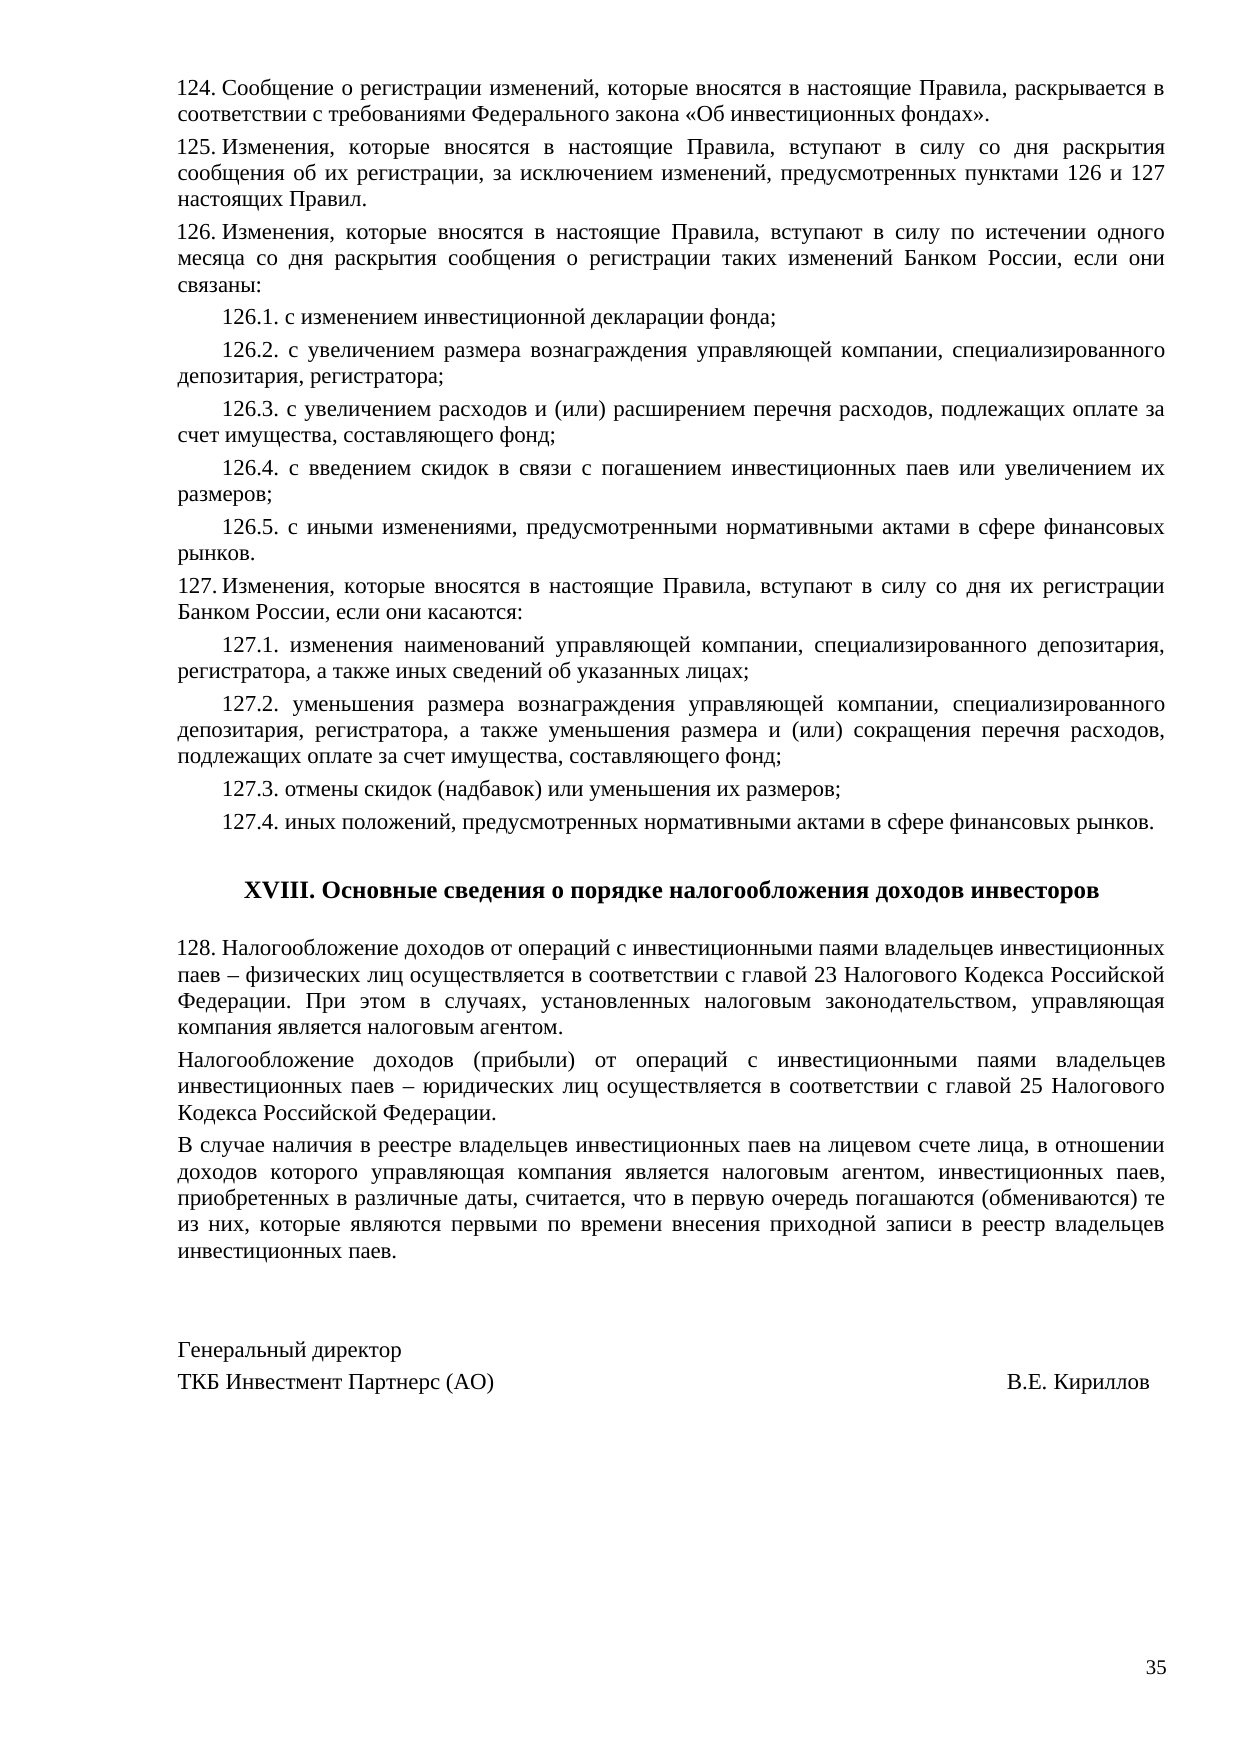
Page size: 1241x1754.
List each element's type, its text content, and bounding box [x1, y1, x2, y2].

list Сообщение о регистрации изменений, которые вносятся в настоящие Правила, раскрывается в соответствии с требованиями Федерального закона «Об инвестиционных фондах». [176, 74, 1167, 127]
text 127.2. уменьшения размера вознаграждения управляющей компании, специализированного депозитария, регистратора, а также уменьшения размера и (или) сокращения перечня расходов, подлежащих оплате за счет имущества, составляющего фонд; [177, 690, 1167, 769]
list Изменения, которые вносятся в настоящие Правила, вступают в силу со дня их регистрации Банком России, если они касаются: [177, 572, 1167, 624]
text 127.3. отмены скидок (надбавок) или уменьшения их размеров; [177, 775, 1167, 801]
text XVIII. Основные сведения о порядке налогообложения доходов инвесторов [177, 875, 1167, 904]
text 126.2. с увеличением размера вознаграждения управляющей компании, специализированного депозитария, регистратора; [177, 336, 1167, 389]
text ТКБ Инвестмент Партнерс (АО) В.Е. Кириллов [177, 1368, 1167, 1395]
text 126.3. с увеличением расходов и (или) расширением перечня расходов, подлежащих оплате за счет имущества, составляющего фонд; [177, 395, 1167, 448]
list Изменения, которые вносятся в настоящие Правила, вступают в силу со дня раскрытия сообщения об их регистрации, за исключением изменений, предусмотренных пунктами 126 и 127 настоящих Правил. [176, 133, 1167, 212]
text Налогообложение доходов (прибыли) от операций с инвестиционными паями владельцев инвестиционных паев – юридических лиц осуществляется в соответствии с главой 25 Налогового Кодекса Российской Федерации. [177, 1046, 1167, 1125]
list Генеральный директор [177, 1334, 1167, 1364]
text 126.1. с изменением инвестиционной декларации фонда; [177, 303, 1167, 330]
text 127.1. изменения наименований управляющей компании, специализированного депозитария, регистратора, а также иных сведений об указанных лицах; [177, 631, 1167, 683]
list Налогообложение доходов от операций с инвестиционными паями владельцев инвестиционных паев – физических лиц осуществляется в соответствии с главой 23 Налогового Кодекса Российской Федерации. При этом в случаях, установленных налоговым законодательством, управляющая компания является налоговым агентом. [176, 934, 1167, 1040]
text 126.4. с введением скидок в связи с погашением инвестиционных паев или увеличением их размеров; [177, 454, 1167, 507]
text В случае наличия в реестре владельцев инвестиционных паев на лицевом счете лица, в отношении доходов которого управляющая компания является налоговым агентом, инвестиционных паев, приобретенных в различные даты, считается, что в первую очередь погашаются (обмениваются) те из них, которые являются первыми по времени внесения приходной записи в реестр владельцев инвестиционных паев. [177, 1131, 1167, 1263]
text 126.5. с иными изменениями, предусмотренными нормативными актами в сфере финансовых рынков. [177, 513, 1167, 566]
text 127.4. иных положений, предусмотренных нормативными актами в сфере финансовых рынков. [177, 808, 1167, 834]
list Изменения, которые вносятся в настоящие Правила, вступают в силу по истечении одного месяца со дня раскрытия сообщения о регистрации таких изменений Банком России, если они связаны: [176, 218, 1167, 297]
